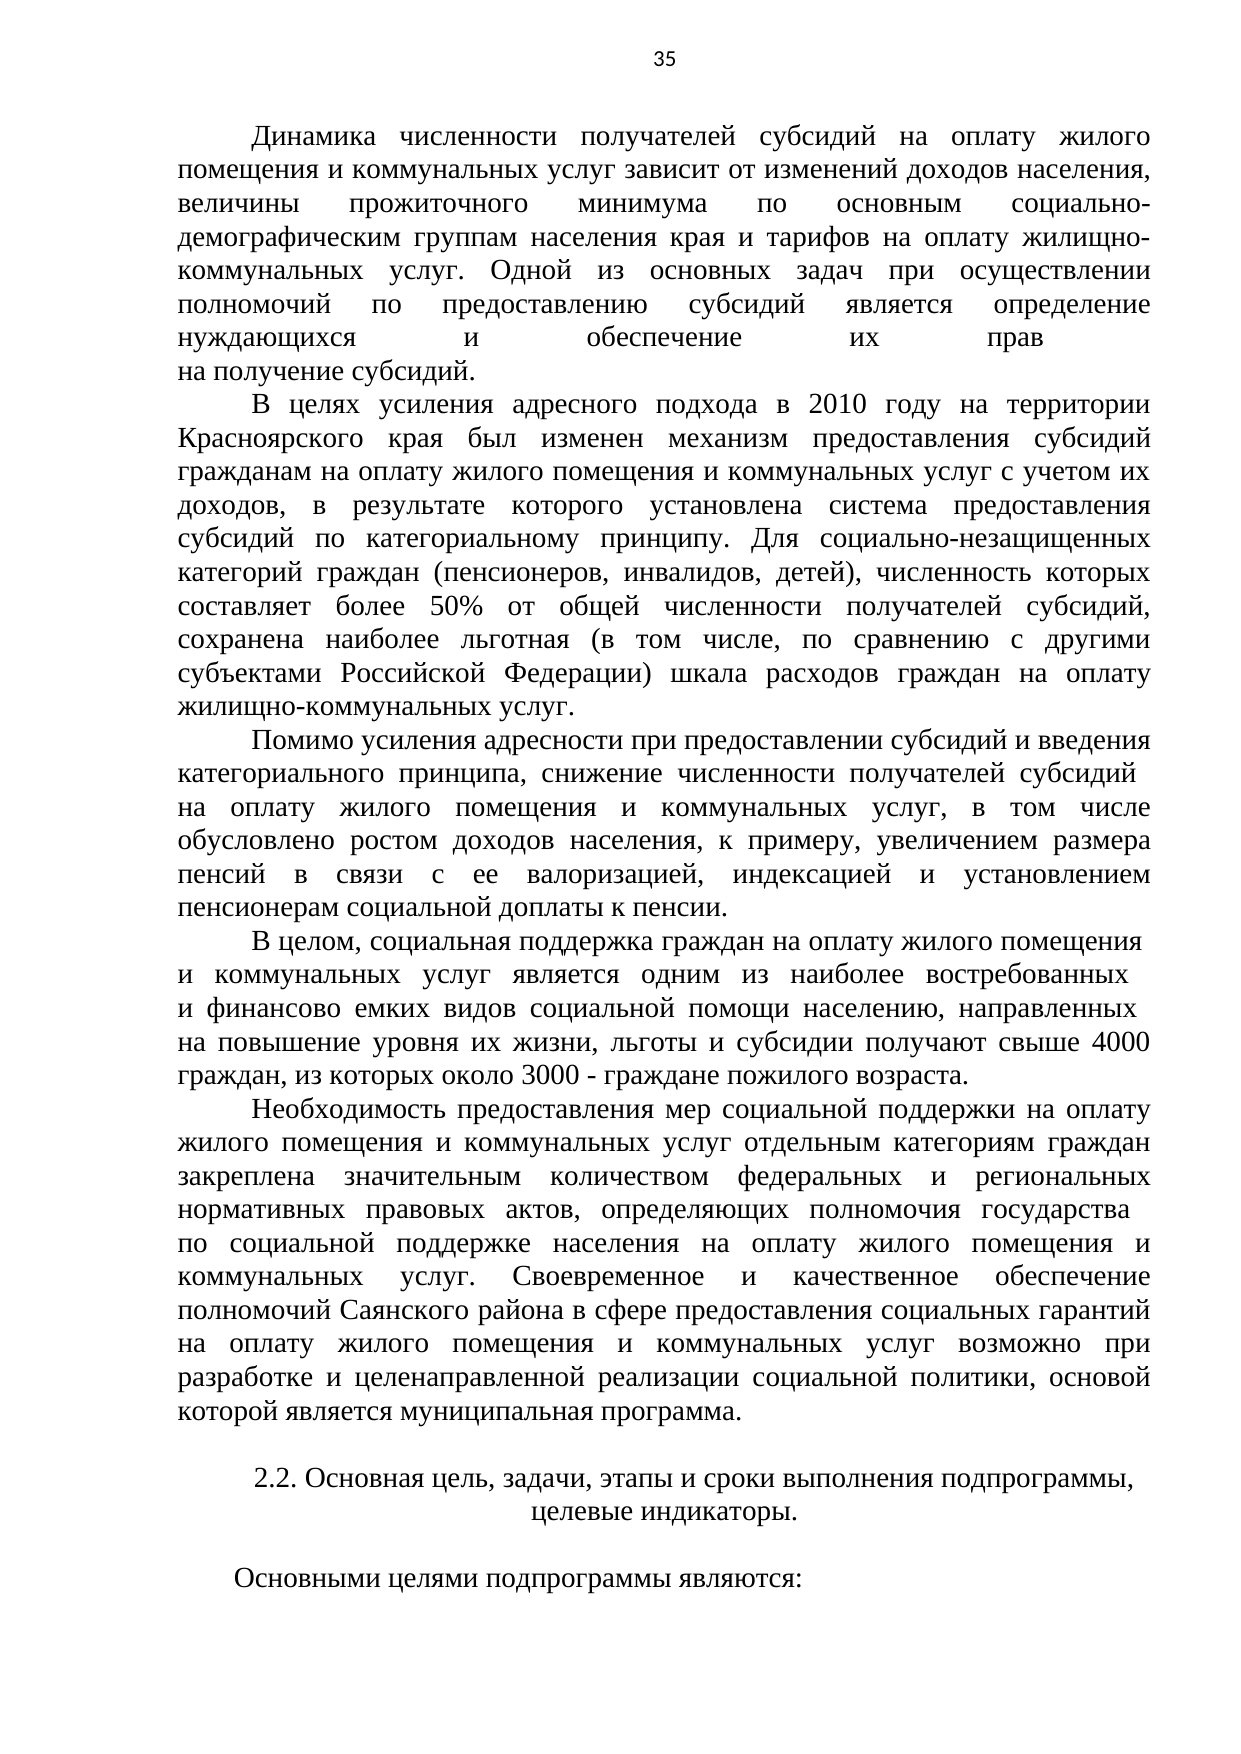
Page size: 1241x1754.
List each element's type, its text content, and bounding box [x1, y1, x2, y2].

text 2.2. Основная цель, задачи, этапы и сроки выполнения подпрограммы, целевые индикаторы. [177, 1460, 1152, 1527]
text Помимо усиления адресности при предоставлении субсидий и введения категориального принципа, снижение численности получателей субсидий на оплату жилого помещения и коммунальных услуг, в том числе обусловлено ростом доходов населения, к примеру, увеличением размера пенсий в связи с ее валоризацией, индексацией и установлением пенсионерам социальной доплаты к пенсии. [177, 722, 1152, 923]
text Основными целями подпрограммы являются: [177, 1560, 1152, 1594]
text Необходимость предоставления мер социальной поддержки на оплату жилого помещения и коммунальных услуг отдельным категориям граждан закреплена значительным количеством федеральных и региональных нормативных правовых актов, определяющих полномочия государства по социальной поддержке населения на оплату жилого помещения и коммунальных услуг. Своевременное и качественное обеспечение полномочий Саянского района в сфере предоставления социальных гарантий на оплату жилого помещения и коммунальных услуг возможно при разработке и целенаправленной реализации социальной политики, основой которой является муниципальная программа. [177, 1091, 1152, 1426]
text В целях усиления адресного подхода в 2010 году на территории Красноярского края был изменен механизм предоставления субсидий гражданам на оплату жилого помещения и коммунальных услуг с учетом их доходов, в результате которого установлена система предоставления субсидий по категориальному принципу. Для социально-незащищенных категорий граждан (пенсионеров, инвалидов, детей), численность которых составляет более 50% от общей численности получателей субсидий, сохранена наиболее льготная (в том числе, по сравнению с другими субъектами Российской Федерации) шкала расходов граждан на оплату жилищно-коммунальных услуг. [177, 386, 1152, 722]
text В целом, социальная поддержка граждан на оплату жилого помещения и коммунальных услуг является одним из наиболее востребованных и финансово емких видов социальной помощи населению, направленных на повышение уровня их жизни, льготы и субсидии получают свыше 4000 граждан, из которых около 3000 - граждане пожилого возраста. [177, 923, 1152, 1091]
text Динамика численности получателей субсидий на оплату жилого помещения и коммунальных услуг зависит от изменений доходов населения, величины прожиточного минимума по основным социально-демографическим группам населения края и тарифов на оплату жилищно-коммунальных услуг. Одной из основных задач при осуществлении полномочий по предоставлению субсидий является определение нуждающихся и обеспечение их прав на получение субсидий. [177, 118, 1152, 386]
